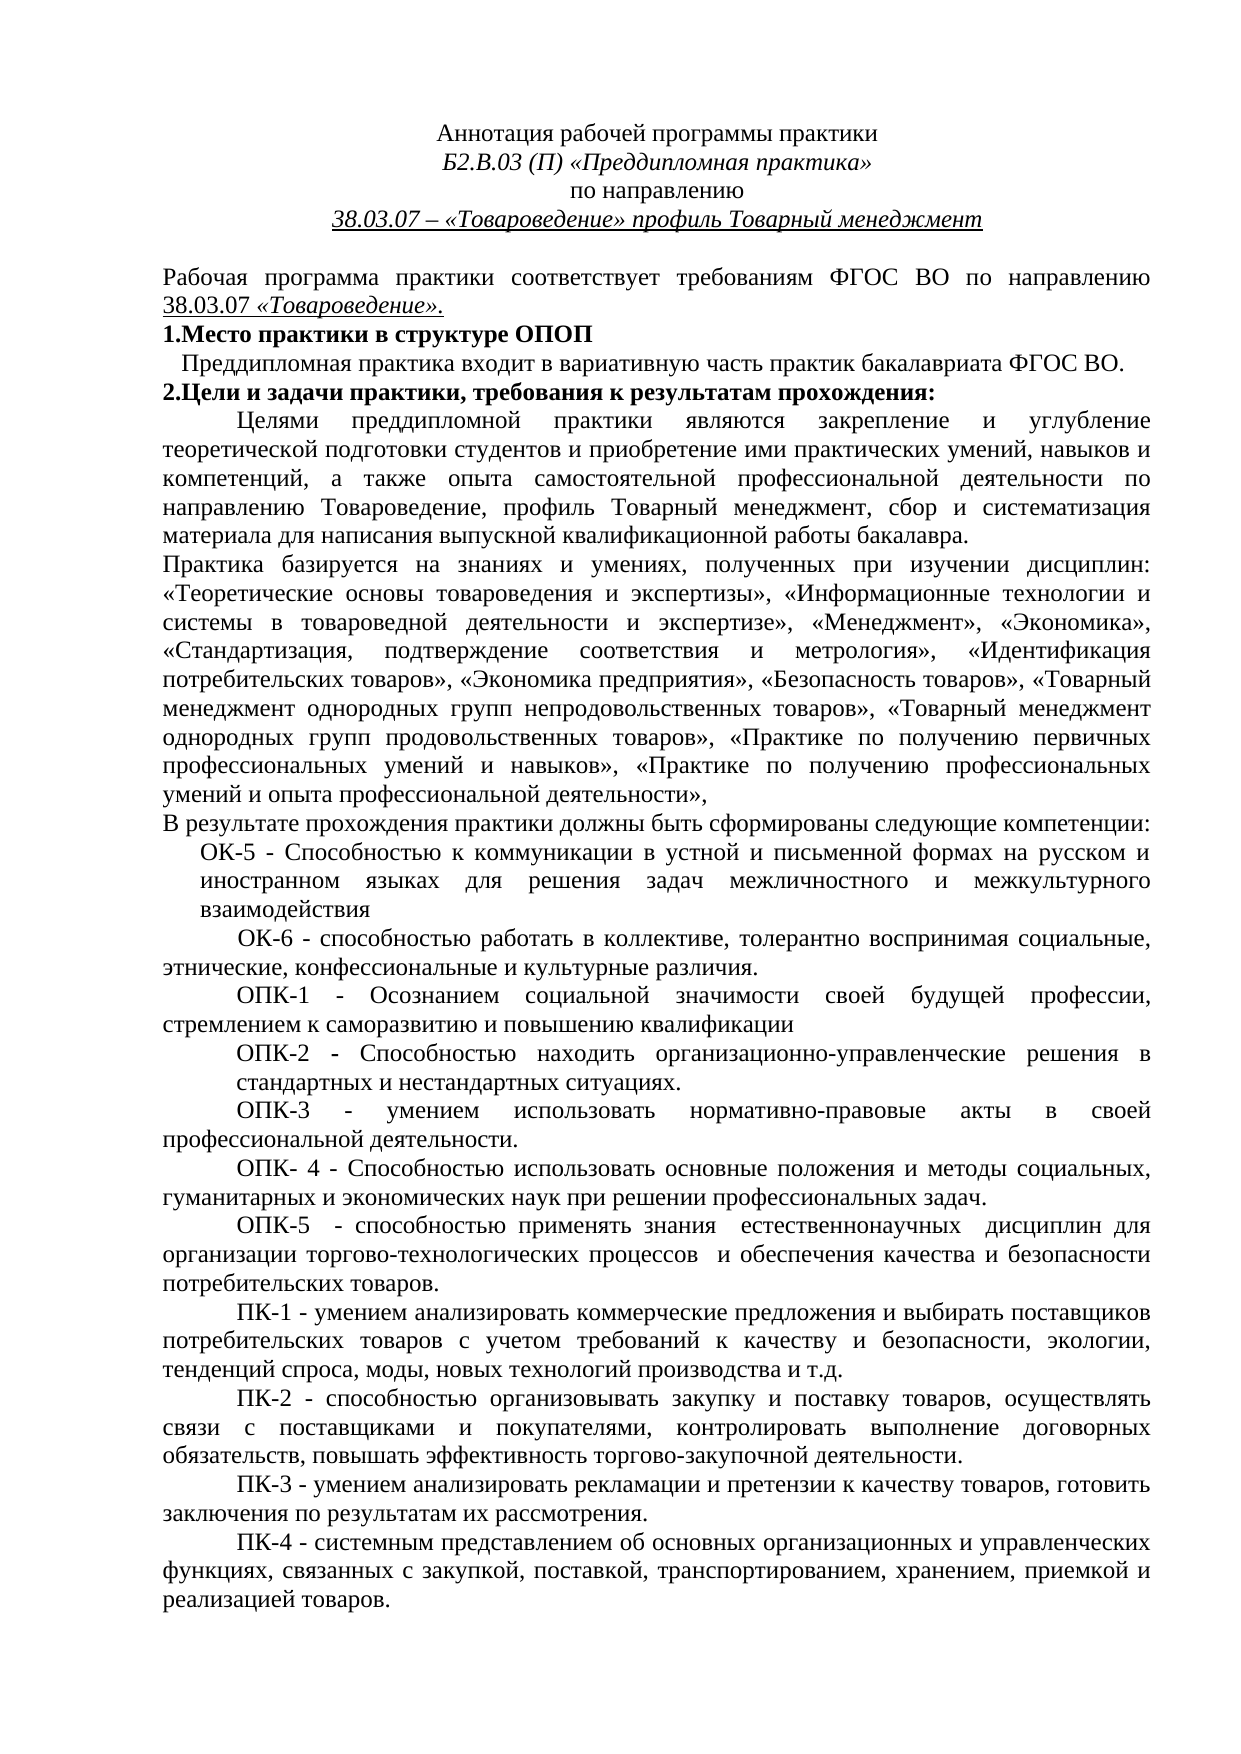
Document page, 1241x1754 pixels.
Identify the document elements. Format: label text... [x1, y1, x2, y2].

text В результате прохождения практики должны быть сформированы следующие компетенции: [162, 808, 1152, 837]
text по направлению [162, 176, 1152, 204]
text Преддипломная практика входит в вариативную часть практик бакалавриата ФГОС ВО. [162, 348, 1152, 377]
text ПК-4 - системным представлением об основных организационных и управленческих функциях, связанных с закупкой, поставкой, транспортированием, хранением, приемкой и реализацией товаров. [162, 1527, 1152, 1613]
text 38.03.07 – «Товароведение» профиль Товарный менеджмент [162, 204, 1152, 233]
text Аннотация рабочей программы практики [162, 118, 1152, 147]
text ПК-3 - умением анализировать рекламации и претензии к качеству товаров, готовить заключения по результатам их рассмотрения. [162, 1469, 1152, 1527]
text ОК-6 - способностью работать в коллективе, толерантно воспринимая социальные, этнические, конфессиональные и культурные различия. [162, 923, 1152, 981]
text Практика базируется на знаниях и умениях, полученных при изучении дисциплин: «Теоретические основы товароведения и экспертизы», «Информационные технологии и системы в товароведной деятельности и экспертизе», «Менеджмент», «Экономика», «Стандартизация, подтверждение соответствия и метрология», «Идентификация потребительских товаров», «Экономика предприятия», «Безопасность товаров», «Товарный менеджмент однородных групп непродовольственных товаров», «Товарный менеджмент однородных групп продовольственных товаров», «Практике по получению первичных профессиональных умений и навыков», «Практике по получению профессиональных умений и опыта профессиональной деятельности», [162, 549, 1152, 808]
text 2.Цели и задачи практики, требования к результатам прохождения: [162, 377, 1152, 406]
text Целями преддипломной практики являются закрепление и углубление теоретической подготовки студентов и приобретение ими практических умений, навыков и компетенций, а также опыта самостоятельной профессиональной деятельности по направлению Товароведение, профиль Товарный менеджмент, сбор и систематизация материала для написания выпускной квалификационной работы бакалавра. [162, 406, 1152, 549]
text ОК-5 - Способностью к коммуникации в устной и письменной формах на русском и иностранном языках для решения задач межличностного и межкультурного взаимодействия [200, 837, 1152, 923]
text ОПК-5 - способностью применять знания естественнонаучных дисциплин для организации торгово-технологических процессов и обеспечения качества и безопасности потребительских товаров. [162, 1211, 1152, 1297]
text Б2.В.03 (П) «Преддипломная практика» [162, 147, 1152, 176]
text ОПК-3 - умением использовать нормативно-правовые акты в своей профессиональной деятельности. [162, 1096, 1152, 1153]
text ПК-2 - способностью организовывать закупку и поставку товаров, осуществлять связи с поставщиками и покупателями, контролировать выполнение договорных обязательств, повышать эффективность торгово-закупочной деятельности. [162, 1383, 1152, 1469]
text ОПК- 4 - Способностью использовать основные положения и методы социальных, гуманитарных и экономических наук при решении профессиональных задач. [162, 1153, 1152, 1211]
list 1.Место практики в структуре ОПОП [162, 319, 1152, 348]
text ОПК-1 - Осознанием социальной значимости своей будущей профессии, стремлением к саморазвитию и повышению квалификации [162, 981, 1152, 1038]
text ОПК-2 - Способностью находить организационно-управленческие решения в стандартных и нестандартных ситуациях. [236, 1038, 1152, 1096]
text ПК-1 - умением анализировать коммерческие предложения и выбирать поставщиков потребительских товаров с учетом требований к качеству и безопасности, экологии, тенденций спроса, моды, новых технологий производства и т.д. [162, 1297, 1152, 1383]
text Рабочая программа практики соответствует требованиям ФГОС ВО по направлению 38.03.07 «Товароведение». [162, 262, 1152, 319]
